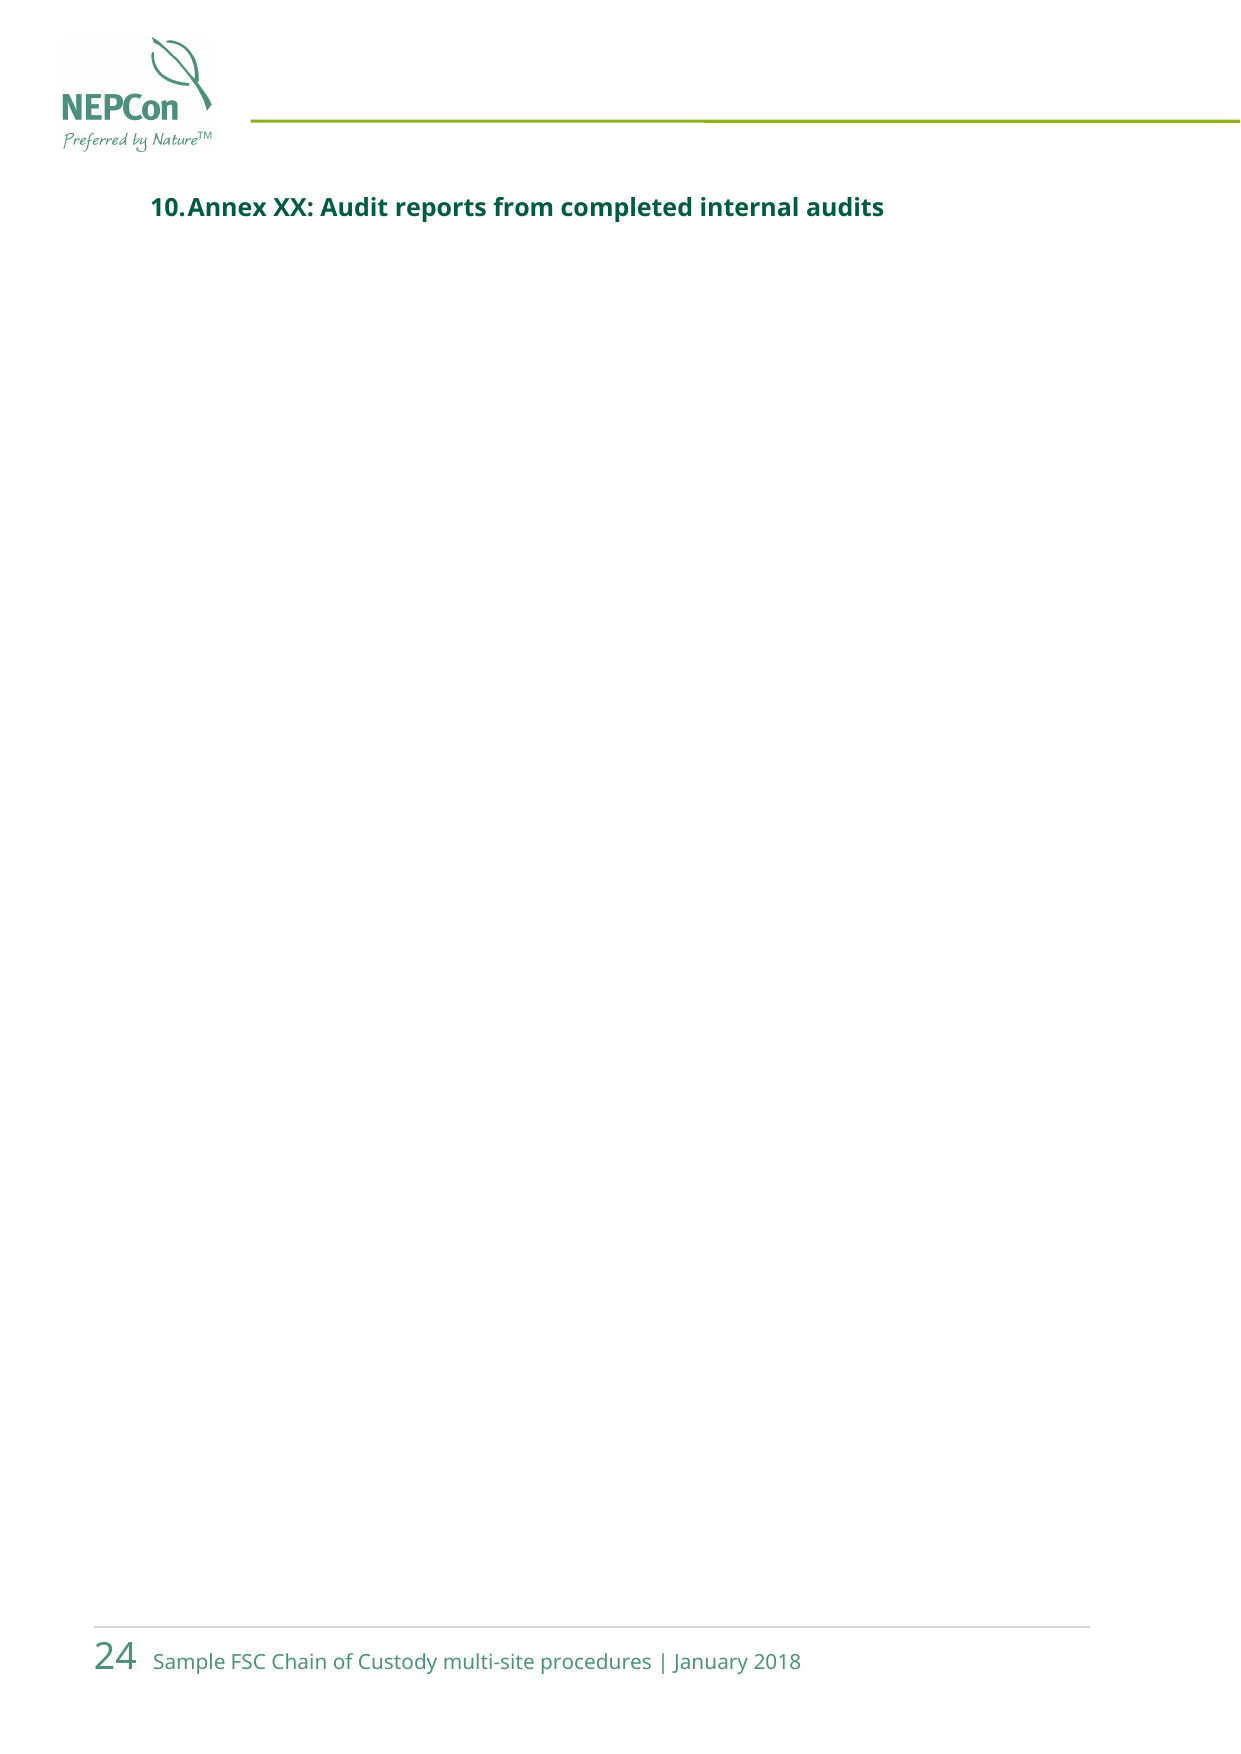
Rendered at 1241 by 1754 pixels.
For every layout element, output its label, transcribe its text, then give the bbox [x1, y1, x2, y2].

subtitle Annex XX: Audit reports from completed internal audits [150, 190, 1090, 224]
picture [62, 37, 212, 152]
